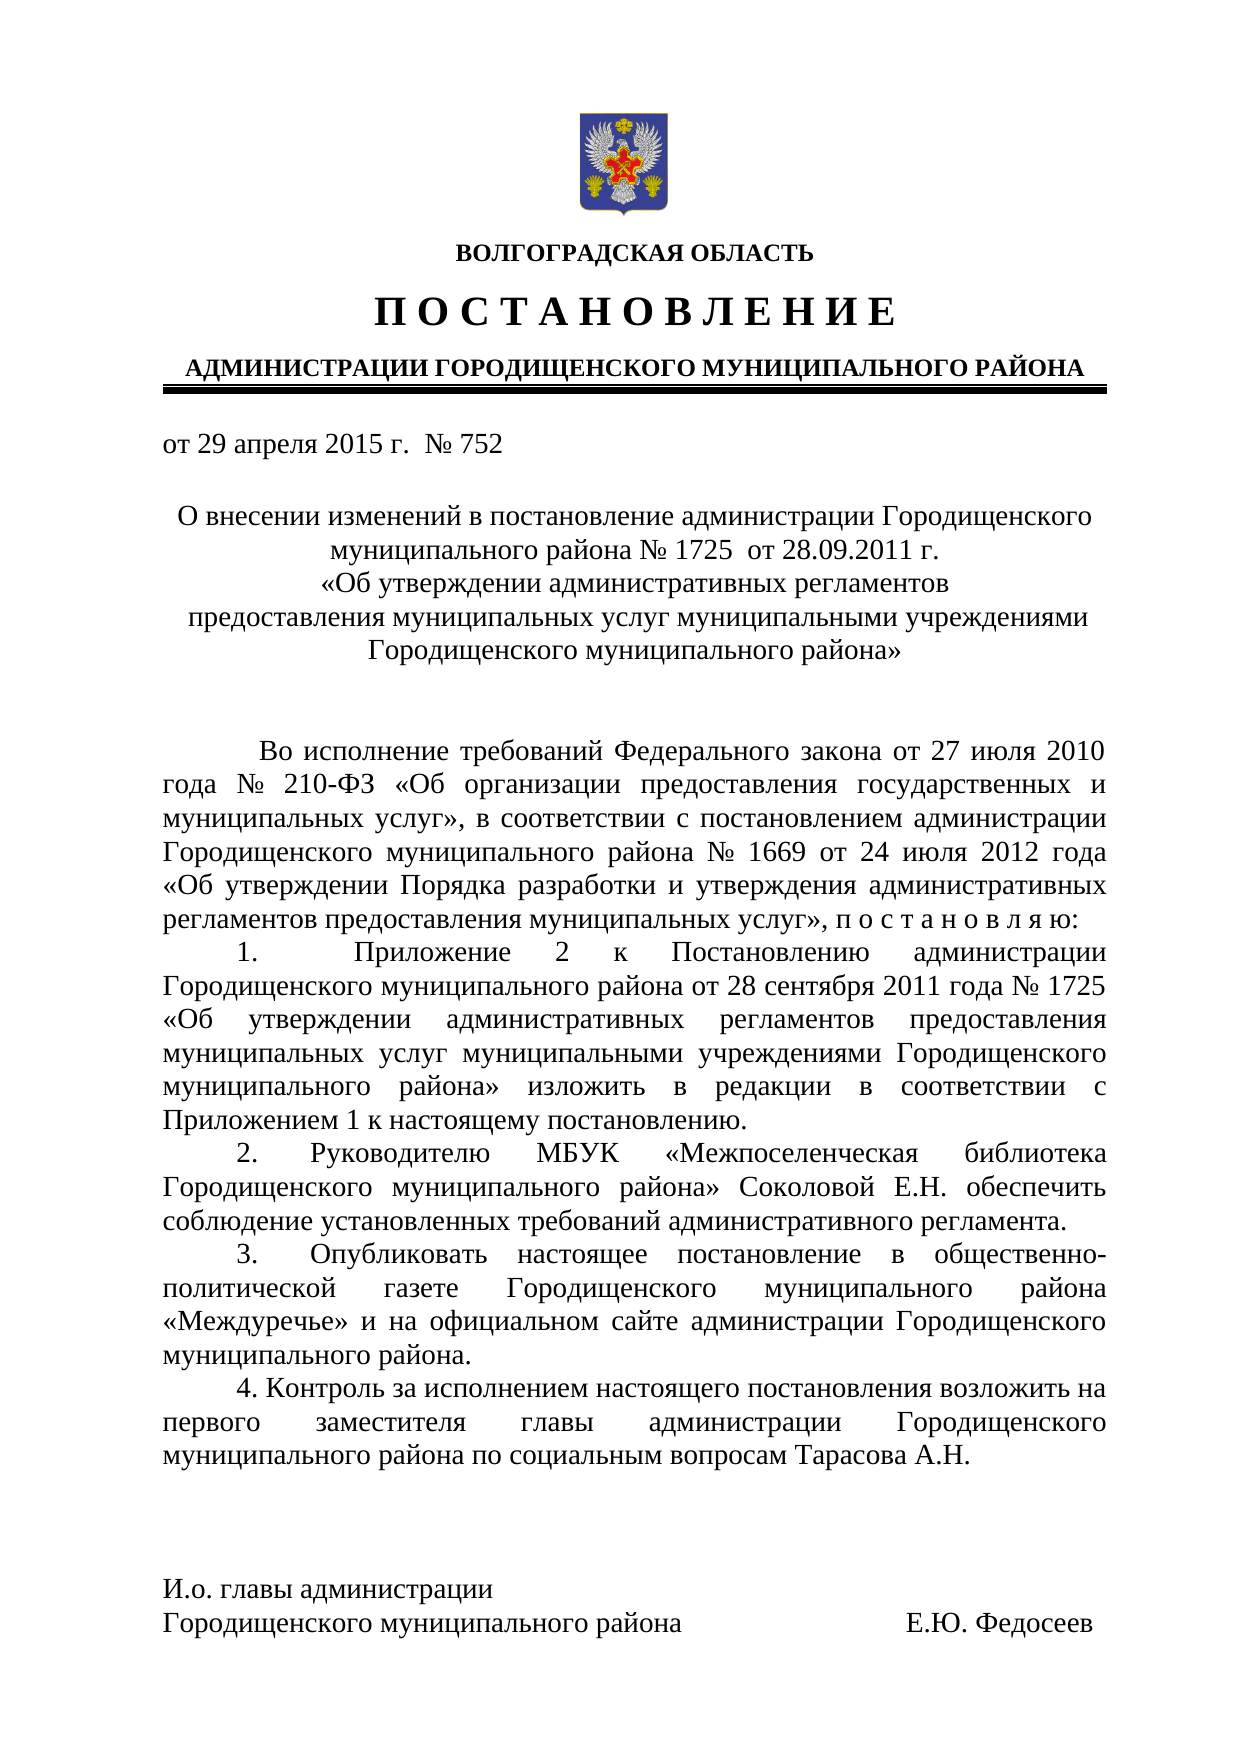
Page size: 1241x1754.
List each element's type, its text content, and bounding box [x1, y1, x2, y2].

text Городищенского муниципального района Е.Ю. Федосеев [162, 1605, 1107, 1639]
text предоставления муниципальных услуг муниципальными учреждениями Городищенского муниципального района» [162, 599, 1107, 666]
text от 29 апреля 2015 г. № 752 [162, 427, 1107, 460]
picture [579, 113, 668, 216]
text Во исполнение требований Федерального закона от 27 июля 2010 года № 210-ФЗ «Об организации предоставления государственных и муниципальных услуг», в соответствии с постановлением администрации Городищенского муниципального района № 1669 от 24 июля 2012 года «Об утверждении Порядка разработки и утверждения административных регламентов предоставления муниципальных услуг», п о с т а н о в л я ю: [162, 733, 1107, 934]
text «Об утверждении административных регламентов [162, 565, 1107, 599]
text О внесении изменений в постановление администрации Городищенского муниципального района № 1725 от 28.09.2011 г. [162, 498, 1107, 565]
text АДМИНИСТРАЦИИ ГОРОДИЩЕНСКОГО МУНИЦИПАЛЬНОГО РАЙОНА [162, 353, 1107, 394]
text ВОЛГОГРАДСКАЯ ОБЛАСТЬ [162, 238, 1107, 267]
text И.о. главы администрации [162, 1572, 1107, 1605]
list Опубликовать настоящее постановление в общественно-политической газете Городищенского муниципального района «Междуречье» и на официальном сайте администрации Городищенского муниципального района. [162, 1236, 1107, 1370]
text 4. Контроль за исполнением настоящего постановления возложить на первого заместителя главы администрации Городищенского муниципального района по социальным вопросам Тарасова А.Н. [162, 1370, 1107, 1471]
list Руководителю МБУК «Межпоселенческая библиотека Городищенского муниципального района» Соколовой Е.Н. обеспечить соблюдение установленных требований административного регламента. [162, 1136, 1107, 1236]
list Приложение 2 к Постановлению администрации Городищенского муниципального района от 28 сентября 2011 года № 1725 «Об утверждении административных регламентов предоставления муниципальных услуг муниципальными учреждениями Городищенского муниципального района» изложить в редакции в соответствии с Приложением 1 к настоящему постановлению. [162, 934, 1107, 1136]
text П О С Т А Н О В Л Е Н И Е [162, 286, 1107, 334]
